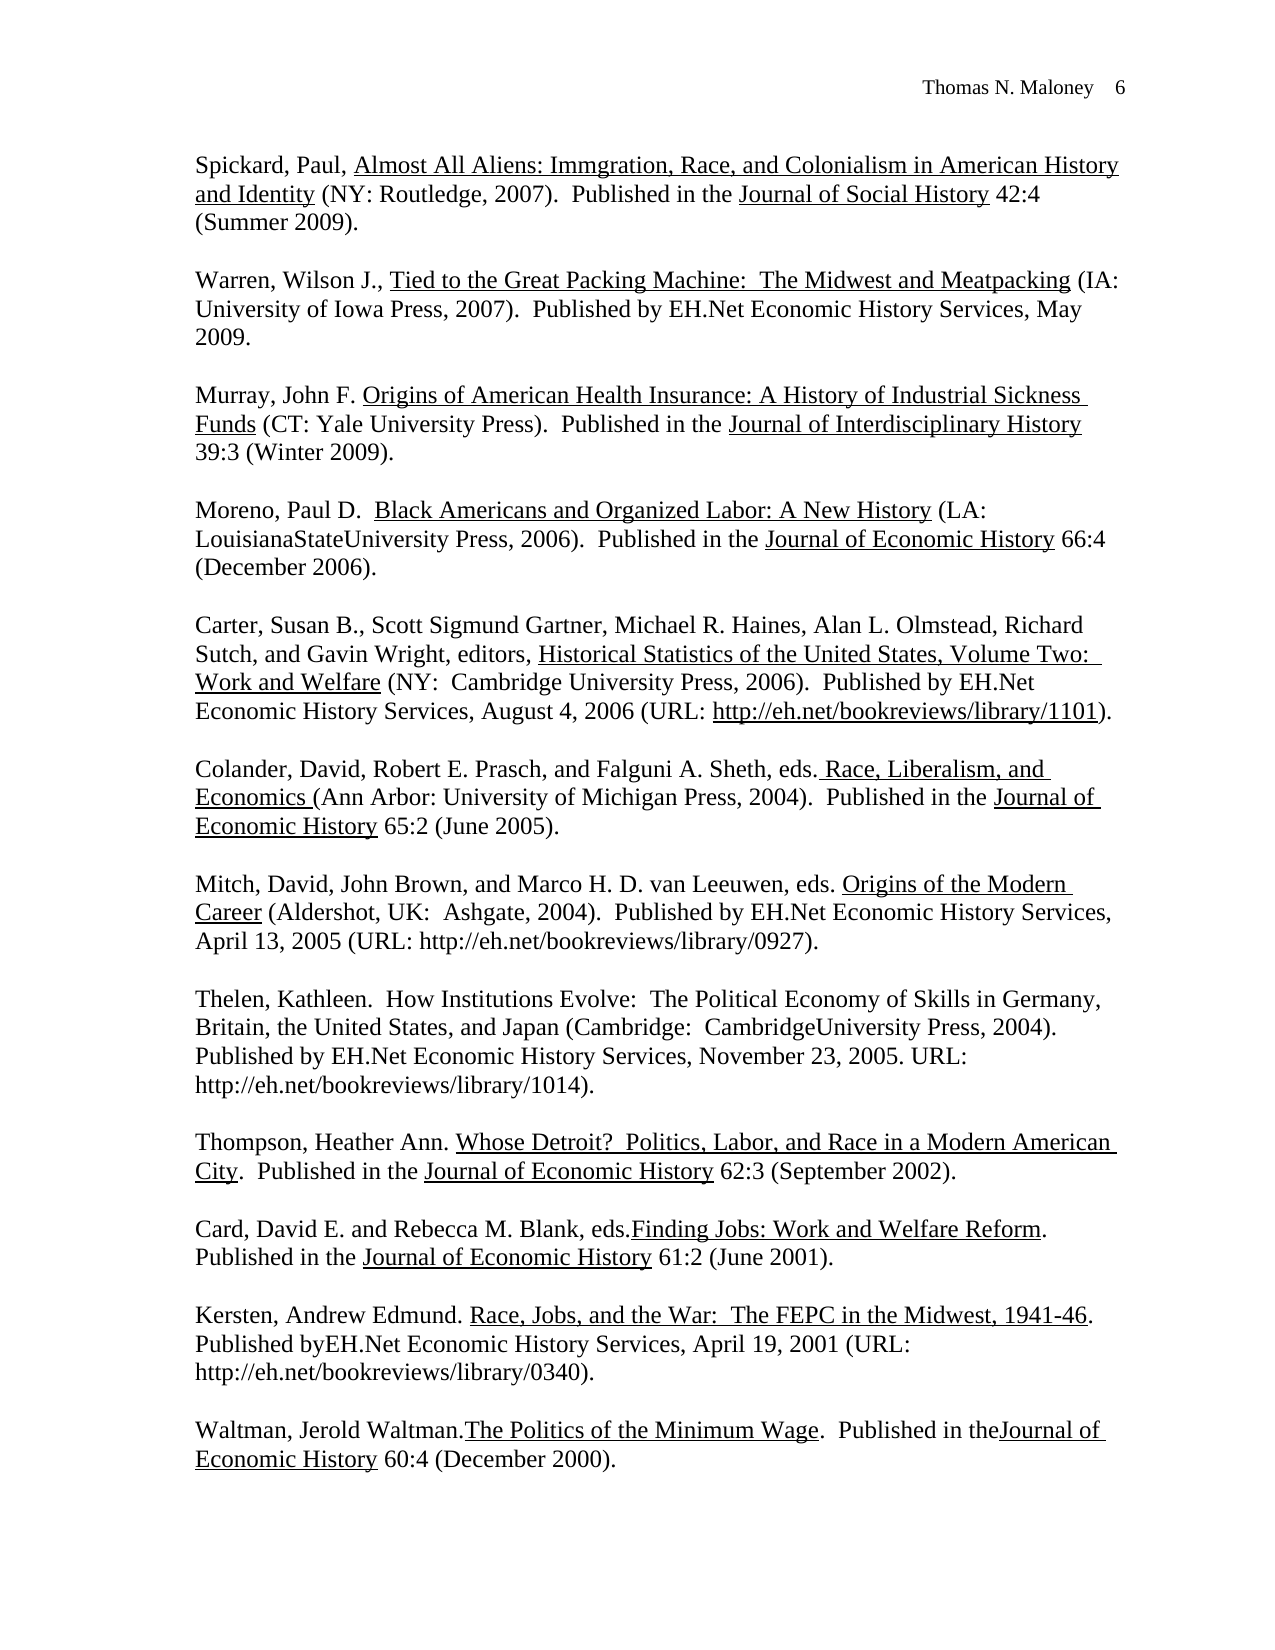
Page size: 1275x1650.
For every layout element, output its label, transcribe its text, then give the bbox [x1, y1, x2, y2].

text Colander, David, Robert E. Prasch, and Falguni A. Sheth, eds. Race, Liberalism, and Economics (: Press, 2004). Published in the Journal of Economic History 65:2 (June 2005). [195, 754, 1125, 840]
text Card, David E. and Rebecca M. Blank, eds.Finding Jobs: Work and Welfare Reform. Published in the Journal of Economic History 61:2 (June 2001). [195, 1214, 1125, 1271]
text Moreno, Paul D. Black Americans and Organized Labor: A New History (LA: Press, 2006). Published in the Journal of Economic History 66:4 (December 2006). [195, 495, 1125, 581]
text Mitch, David, John Brown, and Marco H. D. van Leeuwen, eds. Origins of the Modern Career (: Ashgate, 2004). Published by EH.Net Economic History Services, April 13, 2005 (URL: http://eh.net/bookreviews/library/0927). [195, 869, 1125, 955]
text Murray, John F. Origins of American Health Insurance: A History of Industrial Sickness Funds (CT: Yale University Press). Published in the Journal of Interdisciplinary History [195, 380, 1125, 437]
text Thelen, Kathleen. How Institutions Evolve: The Political Economy of Skills in , , the , and (: Press, 2004). Published by EH.Net Economic History Services, November 23, 2005. URL: http://eh.net/bookreviews/library/1014). [195, 984, 1125, 1099]
text Kersten, Andrew Edmund. Race, Jobs, and the War: The FEPC in the , 1941-46. Published byEH.Net Economic History Services, April 19, 2001 (URL: http://eh.net/bookreviews/library/0340). [195, 1300, 1125, 1386]
text 39:3 (Winter 2009). [195, 437, 1125, 466]
text Waltman, Jerold Waltman.The Politics of the Minimum Wage. Published in theJournal of Economic History 60:4 (December 2000). [195, 1415, 1125, 1472]
text Warren, Wilson J., Tied to the Great Packing Machine: The Midwest and Meatpacking (IA: University of Iowa Press, 2007). Published by EH.Net Economic History Services, May 2009. [195, 265, 1125, 351]
text Thompson, Heather Ann. Whose Detroit? Politics, Labor, and Race in a Modern American City. Published in the Journal of Economic History 62:3 (September 2002). [195, 1127, 1125, 1185]
text Spickard, Paul, Almost All Aliens: Immgration, Race, and Colonialism in American History and Identity (NY: Routledge, 2007). Published in the Journal of Social History 42:4 (Summer 2009). [195, 150, 1125, 236]
text Carter, Susan B., Scott Sigmund Gartner, Michael R. Haines, Alan L. Olmstead, Richard Sutch, and Gavin Wright, editors, Historical Statistics of the United States, Volume Two: Work and Welfare (NY: Cambridge University Press, 2006). Published by EH.Net Economic History Services, August 4, 2006 (URL: http://eh.net/bookreviews/library/1101). [195, 610, 1125, 725]
